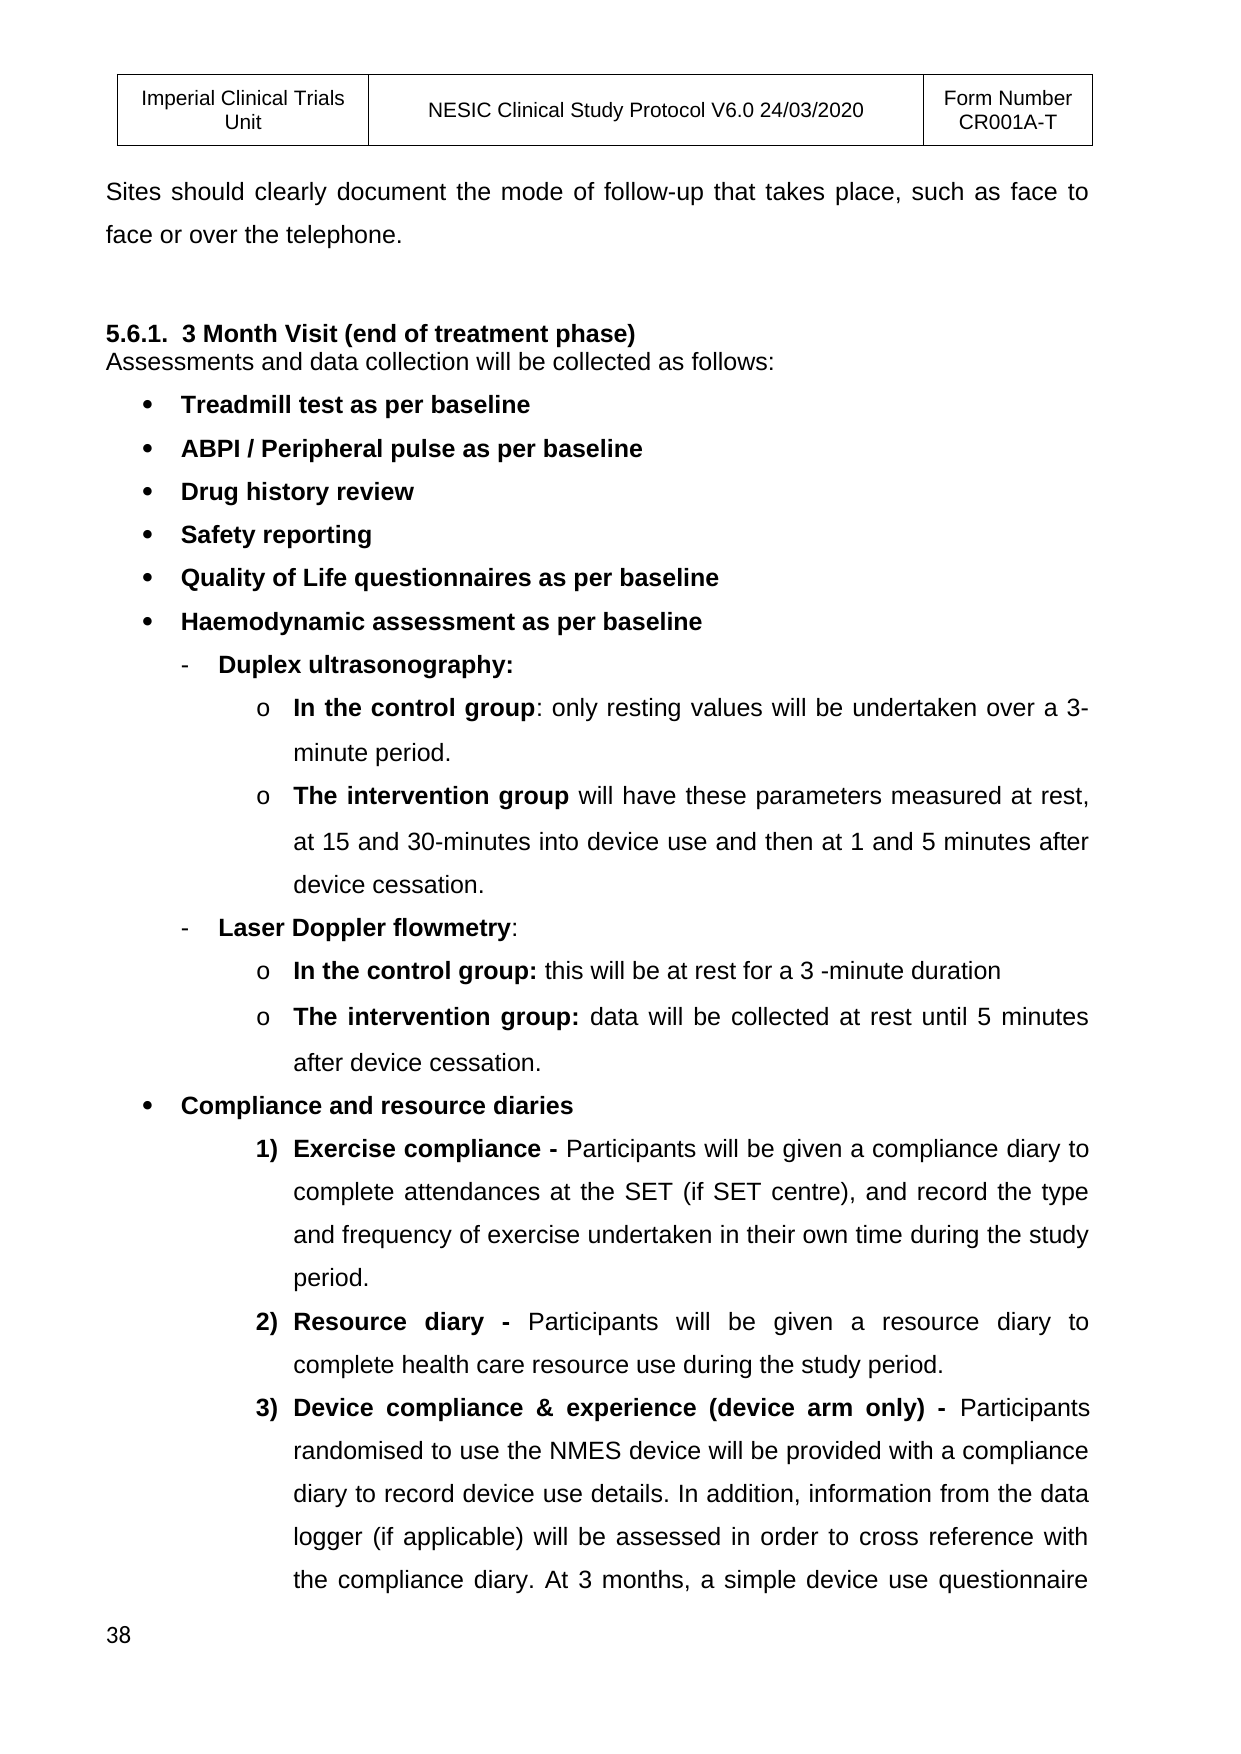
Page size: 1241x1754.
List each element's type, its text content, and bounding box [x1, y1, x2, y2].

list Exercise compliance - Participants will be given a compliance diary to complete attendances at the SET (if SET centre), and record the type and frequency of exercise undertaken in their own time during the study period. [256, 1134, 1090, 1292]
text Sites should clearly document the mode of follow-up that takes place, such as face to face or over the telephone. [106, 177, 1090, 248]
text Assessments and data collection will be collected as follows: [106, 347, 1090, 376]
subtitle 5.6.1. 3 Month Visit (end of treatment phase) [106, 318, 1090, 347]
list In the control group: only resting values will be undertaken over a 3-minute period. [256, 693, 1090, 767]
list In the control group: this will be at rest for a 3 -minute duration [256, 956, 1090, 987]
list Safety reporting [143, 520, 1090, 549]
list Resource diary - Participants will be given a resource diary to complete health care resource use during the study period. [256, 1307, 1090, 1378]
list Duplex ultrasonography: [181, 650, 1090, 678]
list Treadmill test as per baseline [143, 390, 1090, 419]
list Haemodynamic assessment as per baseline [143, 607, 1090, 635]
list Quality of Life questionnaires as per baseline [143, 563, 1090, 592]
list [256, 1393, 1090, 1594]
list ABPI / Peripheral pulse as per baseline [143, 434, 1090, 462]
list Compliance and resource diaries [143, 1091, 1090, 1120]
list The intervention group: data will be collected at rest until 5 minutes after device cessation. [256, 1002, 1090, 1076]
list The intervention group will have these parameters measured at rest, at 15 and 30-minutes into device use and then at 1 and 5 minutes after device cessation. [256, 781, 1090, 898]
list Drug history review [143, 477, 1090, 506]
list Laser Doppler flowmetry: [181, 913, 1090, 942]
